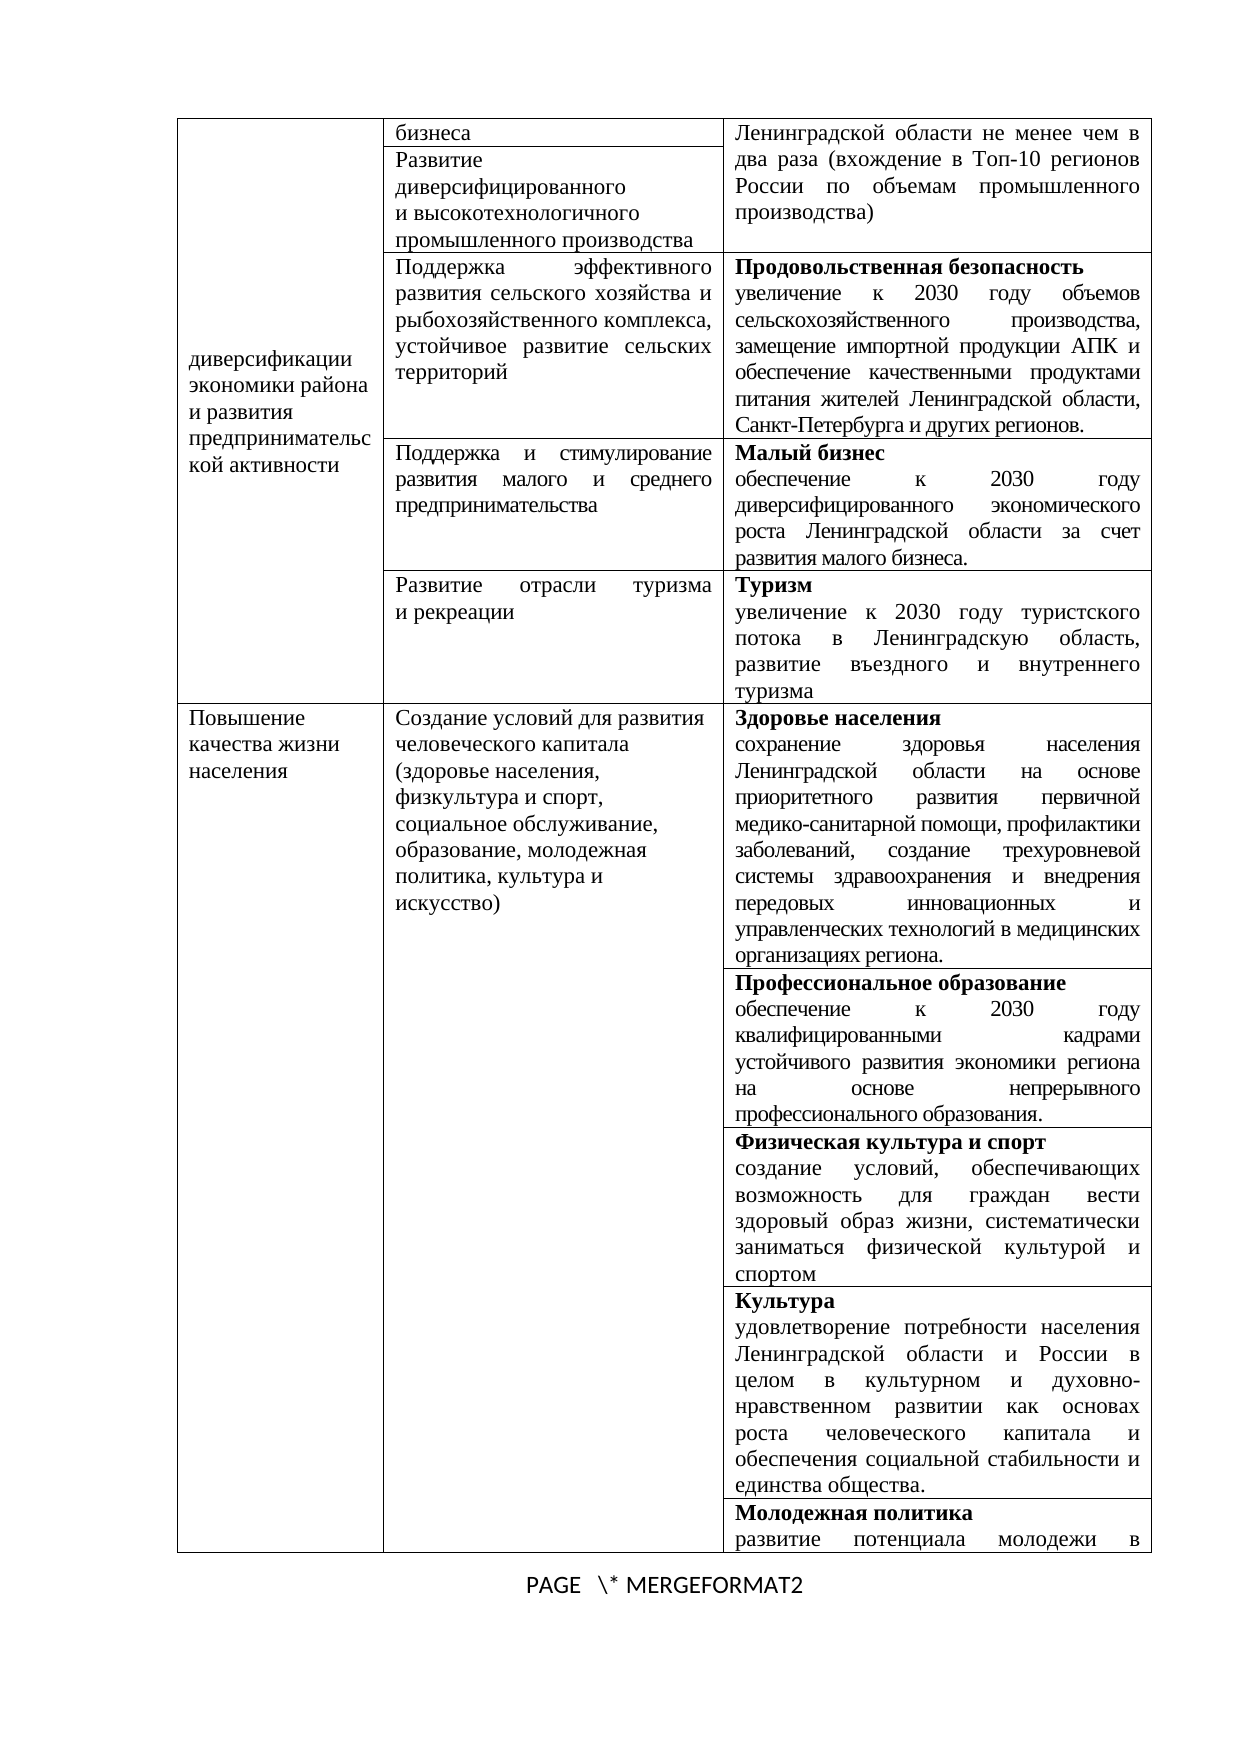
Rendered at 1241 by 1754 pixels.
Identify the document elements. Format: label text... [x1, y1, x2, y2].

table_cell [384, 119, 723, 146]
table_cell Здоровье населения сохранение здоровья населения Ленинградской области на основе приоритетного развития первичной медико-санитарной помощи, профилактики заболеваний, создание трехуровневой системы здравоохранения и внедрения передовых инновационных и управленческих технологий в медицинских организациях региона. [724, 704, 1151, 968]
table_cell Физическая культура и спорт создание условий, обеспечивающих возможность для граждан вести здоровый образ жизни, систематически заниматься физической культурой и спортом [724, 1128, 1151, 1286]
table_cell Создание условий для развития человеческого капитала (здоровье населения, физкультура и спорт, социальное обслуживание, образование, молодежная политика, культура и искусство) [384, 704, 723, 1552]
table_cell Повышение качества жизни населения [178, 704, 383, 1552]
table_cell Продовольственная безопасность увеличение к 2030 году объемов сельскохозяйственного производства, замещение импортной продукции АПК и обеспечение качественными продуктами питания жителей Ленинградской области, Санкт-Петербурга и других регионов. [724, 253, 1151, 437]
table_cell Малый бизнес обеспечение к 2030 году диверсифицированного экономического роста Ленинградской области за счет развития малого бизнеса. [724, 439, 1151, 570]
table_cell Поддержка и стимулирование развития малого и среднего предпринимательства [384, 439, 723, 570]
table_cell Поддержка эффективного развития сельского хозяйства и рыбохозяйственного комплекса, устойчивое развитие сельских территорий [384, 253, 723, 437]
table_cell Профессиональное образование обеспечение к 2030 году квалифицированными кадрами устойчивого развития экономики региона на основе непрерывного профессионального образования. [724, 969, 1151, 1127]
table_cell Культура удовлетворение потребности населения Ленинградской области и России в целом в культурном и духовно-нравственном развитии как основах роста человеческого капитала и обеспечения социальной стабильности и единства общества. [724, 1287, 1151, 1498]
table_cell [724, 119, 1151, 252]
table_cell Развитие диверсифицированного и высокотехнологичного промышленного производства [384, 147, 723, 252]
table_cell Развитие отрасли туризма и рекреации [384, 571, 723, 703]
table_cell Туризм увеличение к 2030 году туристского потока в Ленинградскую область, развитие въездного и внутреннего туризма [724, 571, 1151, 703]
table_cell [178, 119, 383, 703]
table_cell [724, 1499, 1151, 1552]
